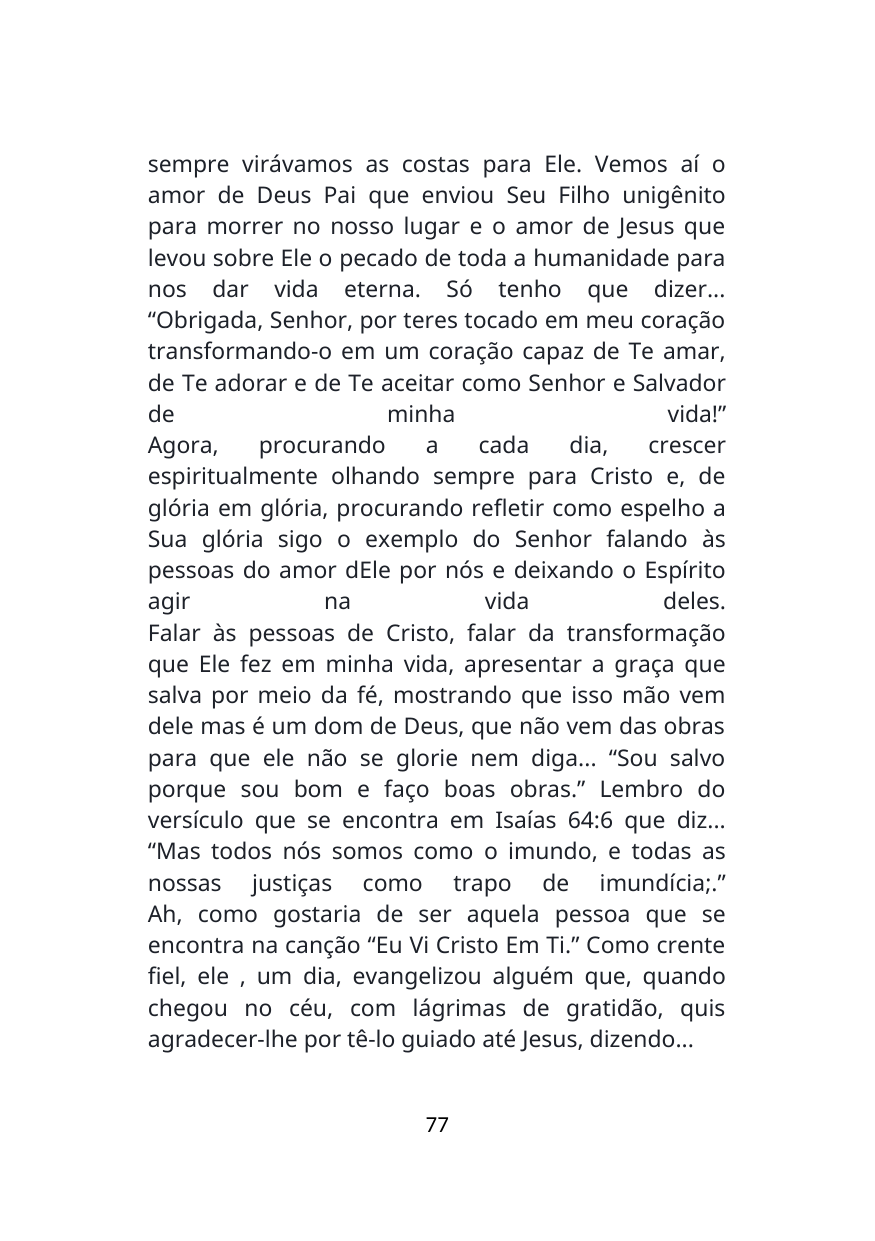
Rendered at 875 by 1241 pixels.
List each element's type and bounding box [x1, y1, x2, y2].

text [148, 148, 726, 1054]
